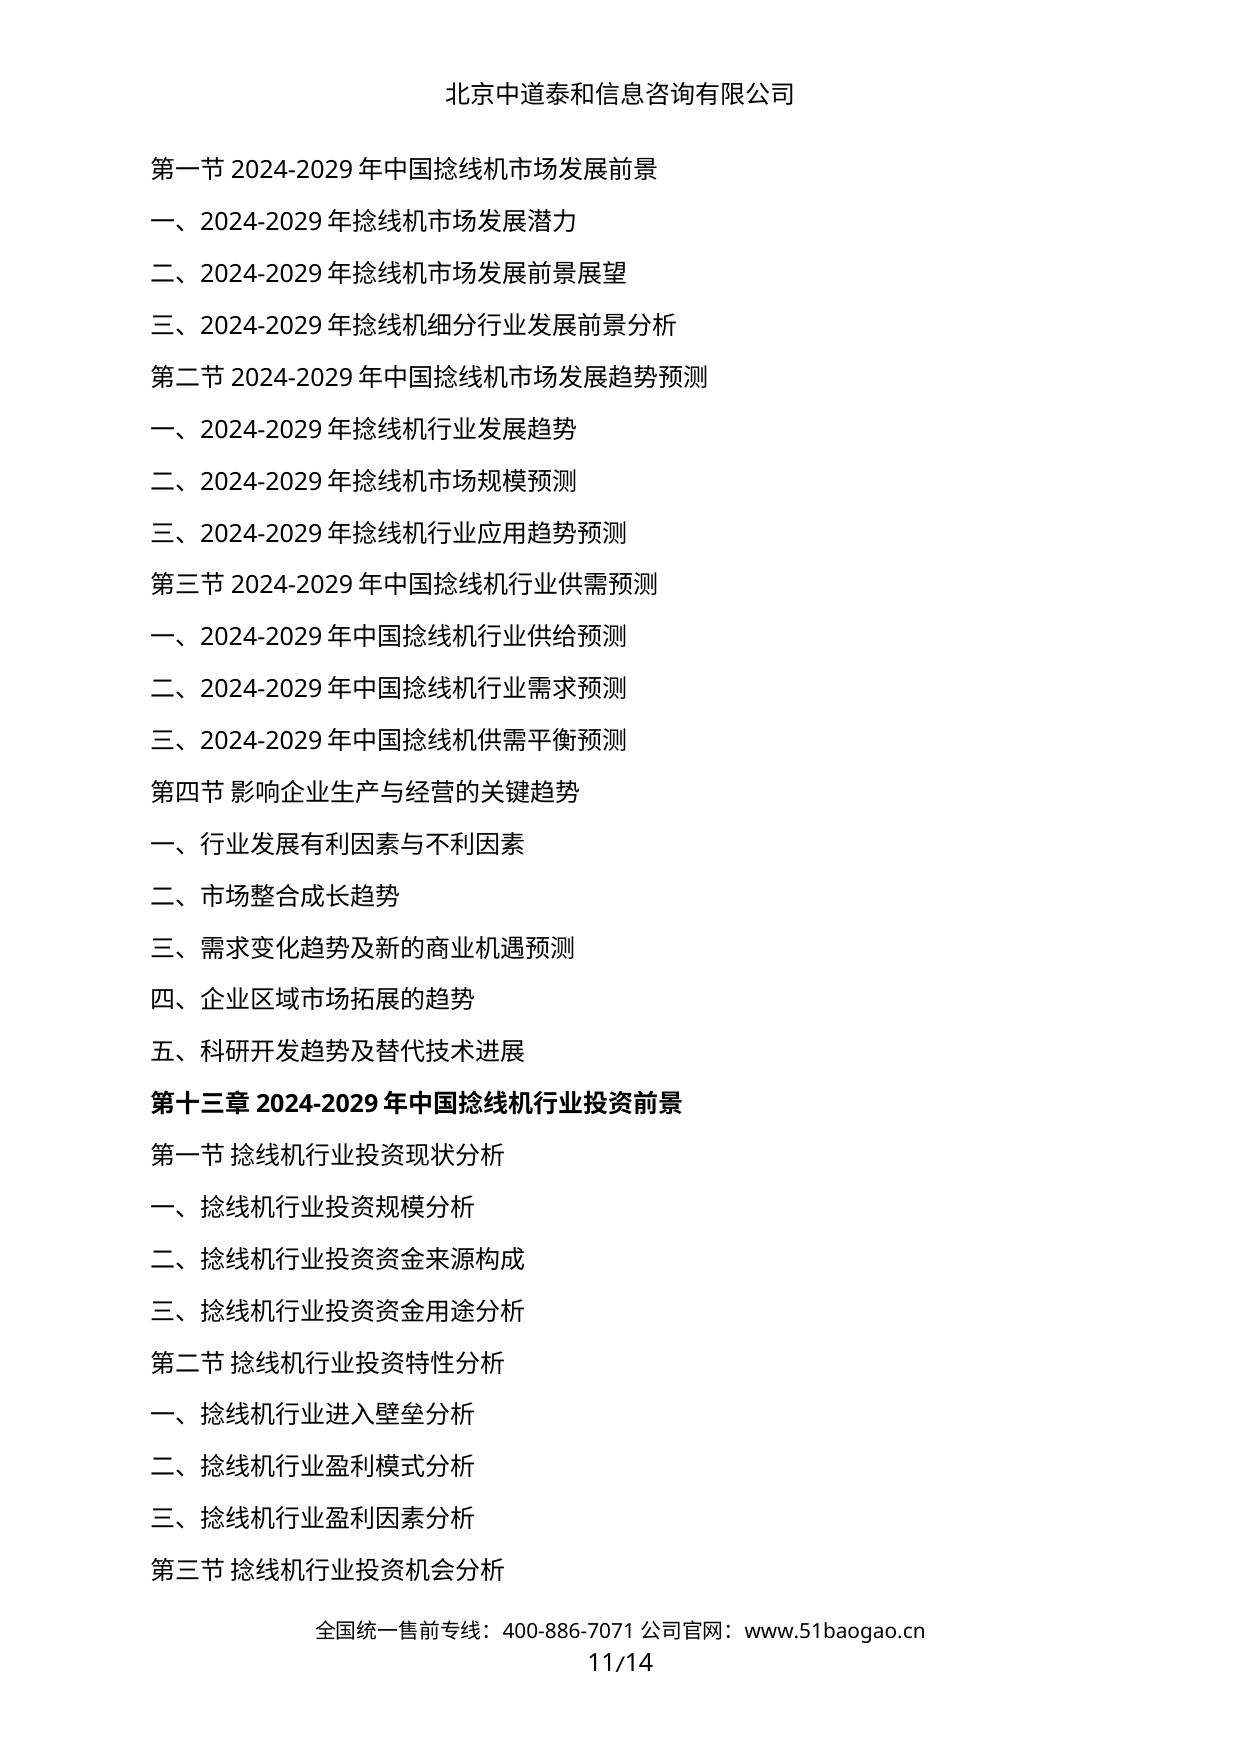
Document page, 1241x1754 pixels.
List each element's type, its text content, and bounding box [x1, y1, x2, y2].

text 第四节 影响企业生产与经营的关键趋势 [150, 772, 1090, 809]
text 三、2024-2029年捻线机细分行业发展前景分析 [150, 306, 1090, 342]
text 第三节 2024-2029年中国捻线机行业供需预测 [150, 565, 1090, 601]
text 五、科研开发趋势及替代技术进展 [150, 1032, 1090, 1068]
text 一、2024-2029年中国捻线机行业供给预测 [150, 617, 1090, 653]
text 第二节 捻线机行业投资特性分析 [150, 1343, 1090, 1379]
text 一、行业发展有利因素与不利因素 [150, 824, 1090, 861]
text 二、捻线机行业盈利模式分析 [150, 1447, 1090, 1483]
text 第二节 2024-2029年中国捻线机市场发展趋势预测 [150, 357, 1090, 394]
text 三、2024-2029年捻线机行业应用趋势预测 [150, 513, 1090, 549]
text 一、2024-2029年捻线机行业发展趋势 [150, 409, 1090, 446]
text 第一节 捻线机行业投资现状分析 [150, 1136, 1090, 1172]
text 三、捻线机行业投资资金用途分析 [150, 1291, 1090, 1327]
text 四、企业区域市场拓展的趋势 [150, 980, 1090, 1016]
text 一、捻线机行业投资规模分析 [150, 1187, 1090, 1224]
text 三、需求变化趋势及新的商业机遇预测 [150, 928, 1090, 964]
text 二、2024-2029年捻线机市场规模预测 [150, 461, 1090, 497]
text 三、2024-2029年中国捻线机供需平衡预测 [150, 721, 1090, 757]
text 第一节 2024-2029年中国捻线机市场发展前景 [150, 150, 1090, 186]
text 第三节 捻线机行业投资机会分析 [150, 1551, 1090, 1587]
text 二、2024-2029年中国捻线机行业需求预测 [150, 669, 1090, 705]
text 一、2024-2029年捻线机市场发展潜力 [150, 202, 1090, 238]
text 二、捻线机行业投资资金来源构成 [150, 1239, 1090, 1276]
text 第十三章 2024-2029年中国捻线机行业投资前景 [150, 1084, 1090, 1120]
text 二、市场整合成长趋势 [150, 876, 1090, 912]
text 一、捻线机行业进入壁垒分析 [150, 1395, 1090, 1431]
text 三、捻线机行业盈利因素分析 [150, 1499, 1090, 1535]
text 二、2024-2029年捻线机市场发展前景展望 [150, 254, 1090, 290]
